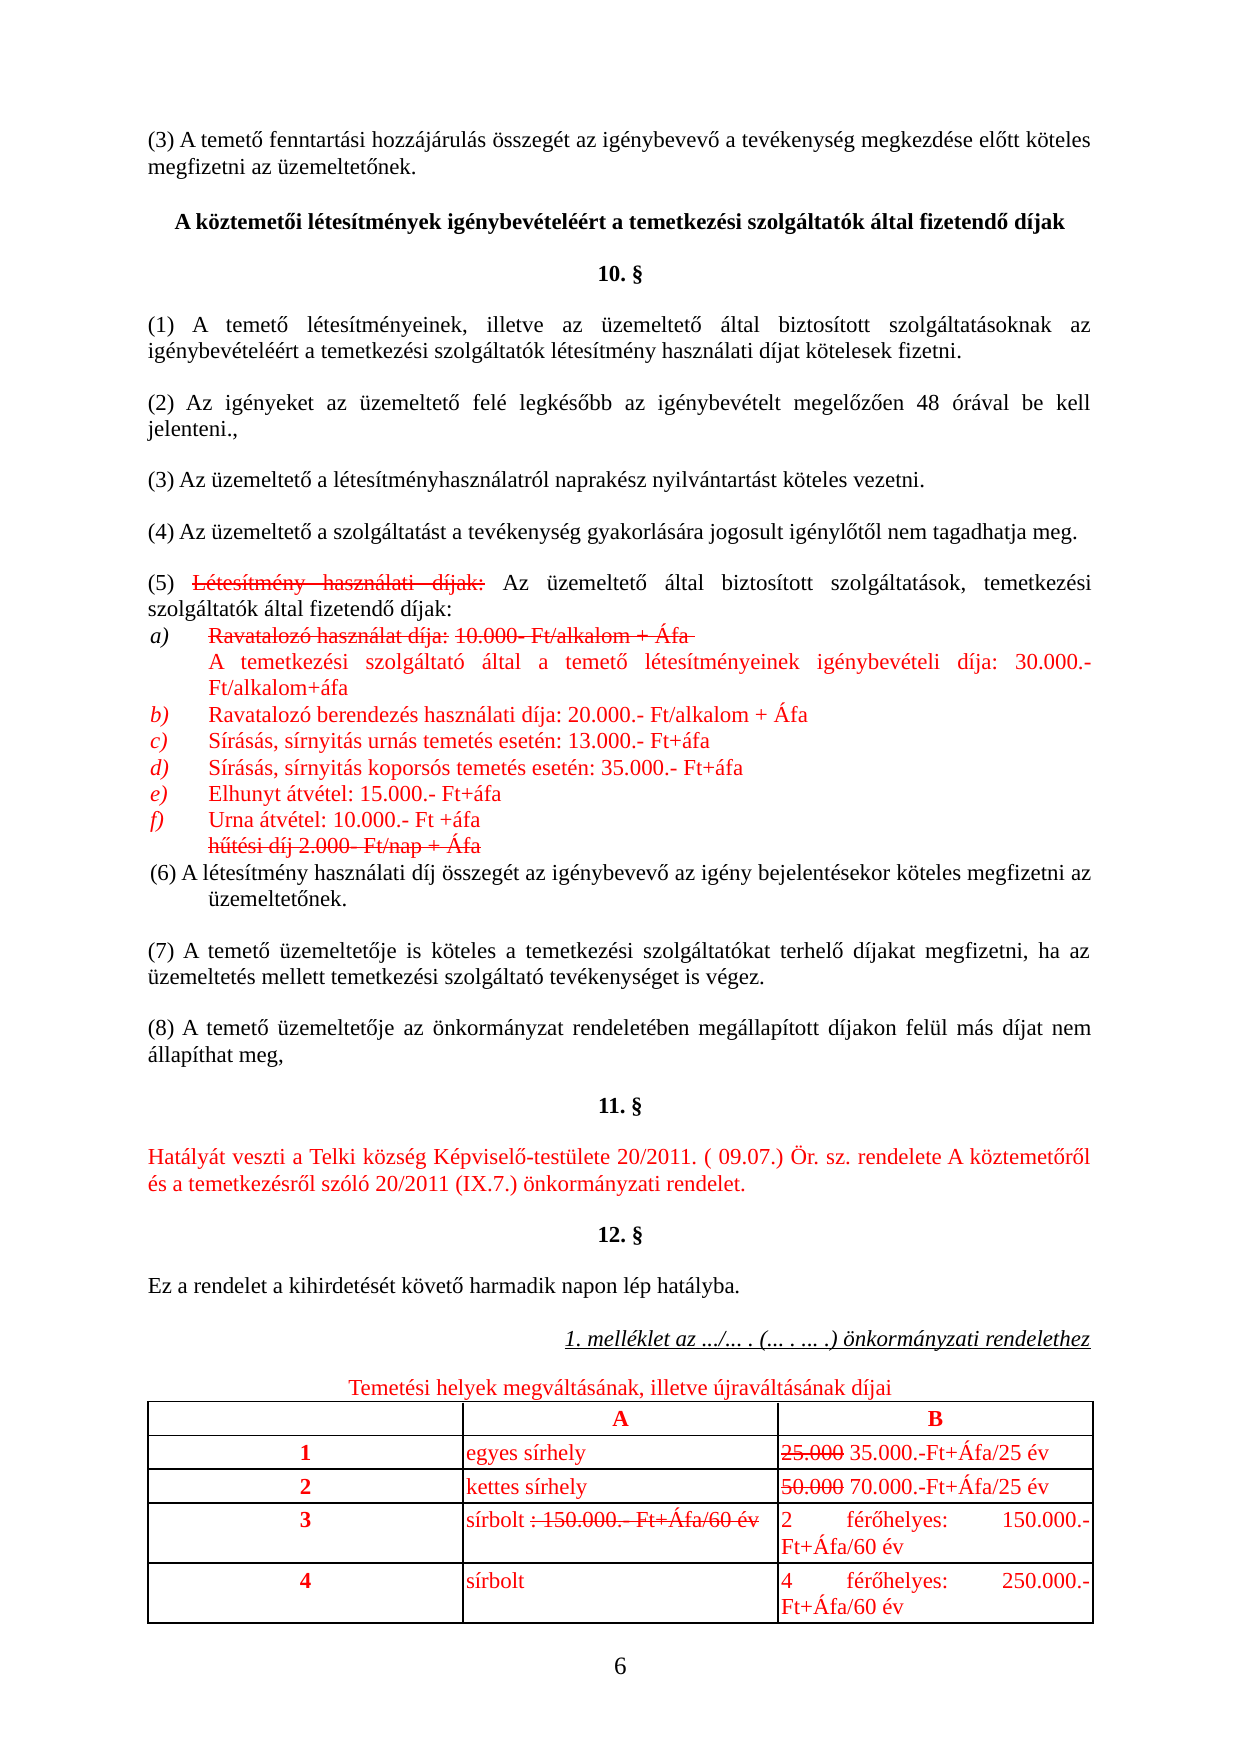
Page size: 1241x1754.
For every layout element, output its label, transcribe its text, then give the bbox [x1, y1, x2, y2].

table_cell 3 [149, 1504, 462, 1562]
text f) Urna átvétel: 10.000.- Ft +áfa [150, 806, 1093, 833]
text d) Sírásás, sírnyitás koporsós temetés esetén: 35.000.- Ft+áfa [150, 753, 1093, 780]
table_cell 1 [149, 1436, 462, 1468]
table_cell egyes sírhely [464, 1436, 777, 1468]
text a) Ravatalozó használat díja: 10.000- Ft/alkalom + Áfa [150, 622, 1093, 648]
table_cell sírbolt [464, 1564, 777, 1622]
text Ez a rendelet a kihirdetését követő harmadik napon lép hatályba. [148, 1272, 1093, 1299]
text b) Ravatalozó berendezés használati díja: 20.000.- Ft/alkalom + Áfa [150, 701, 1093, 727]
table_cell 2 [149, 1470, 462, 1502]
text (2) Az igényeket az üzemeltető felé legkésőbb az igénybevételt megelőzően 48 órával be kell jelenteni., [148, 389, 1093, 441]
table_header [149, 1402, 463, 1434]
table_cell 4 férőhelyes: 250.000.- Ft+Áfa/60 év [779, 1564, 1092, 1622]
text (3) A temető fenntartási hozzájárulás összegét az igénybevevő a tevékenység megkezdése előtt köteles megfizetni az üzemeltetőnek. [148, 126, 1093, 179]
text 11. § [148, 1092, 1093, 1118]
text (8) A temető üzemeltetője az önkormányzat rendeletében megállapított díjakon felül más díjat nem állapíthat meg, [148, 1014, 1093, 1067]
text (1) A temető létesítményeinek, illetve az üzemeltető által biztosított szolgáltatásoknak az igénybevételéért a temetkezési szolgáltatók létesítmény használati díjat kötelesek fizetni. [148, 311, 1093, 364]
text (5) Létesítmény használati díjak: Az üzemeltető által biztosított szolgáltatások, temetkezési szolgáltatók által fizetendő díjak: [148, 569, 1093, 622]
table_cell kettes sírhely [464, 1470, 777, 1502]
text (7) A temető üzemeltetője is köteles a temetkezési szolgáltatókat terhelő díjakat megfizetni, ha az üzemeltetés mellett temetkezési szolgáltató tevékenységet is végez. [148, 937, 1093, 989]
text e) Elhunyt átvétel: 15.000.- Ft+áfa [150, 780, 1093, 806]
table_cell 25.000 35.000.-Ft+Áfa/25 év [779, 1436, 1092, 1468]
text A köztemetői létesítmények igénybevételéért a temetkezési szolgáltatók által fizetendő díjak [148, 208, 1093, 234]
table_cell 50.000 70.000.-Ft+Áfa/25 év [779, 1470, 1092, 1502]
text c) Sírásás, sírnyitás urnás temetés esetén: 13.000.- Ft+áfa [150, 727, 1093, 753]
text Temetési helyek megváltásának, illetve újraváltásának díjai [148, 1374, 1093, 1401]
text Hatályát veszti a Telki község Képviselő-testülete 20/2011. ( 09.07.) Ör. sz. rendelete A köztemetőről és a temetkezésről szóló 20/2011 (IX.7.) önkormányzati rendelet. [148, 1143, 1093, 1196]
text A temetkezési szolgáltató által a temető létesítményeinek igénybevételi díja: 30.000.- Ft/alkalom+áfa [208, 648, 1093, 701]
text (6) A létesítmény használati díj összegét az igénybevevő az igény bejelentésekor köteles megfizetni az üzemeltetőnek. [150, 859, 1093, 912]
text (3) Az üzemeltető a létesítményhasználatról naprakész nyilvántartást köteles vezetni. [148, 466, 1093, 493]
table_cell sírbolt : 150.000.- Ft+Áfa/60 év [464, 1504, 777, 1562]
table_cell 4 [149, 1564, 462, 1622]
table_header A [464, 1402, 778, 1434]
table_header B [779, 1402, 1092, 1434]
text (4) Az üzemeltető a szolgáltatást a tevékenység gyakorlására jogosult igénylőtől nem tagadhatja meg. [148, 518, 1093, 544]
text 12. § [148, 1221, 1093, 1247]
text 10. § [148, 259, 1093, 286]
text 1. melléklet az .../... . (... . ... .) önkormányzati rendelethez [148, 1325, 1093, 1352]
text hűtési díj 2.000- Ft/nap + Áfa [208, 833, 1093, 859]
table_cell 2 férőhelyes: 150.000.- Ft+Áfa/60 év [779, 1504, 1092, 1562]
